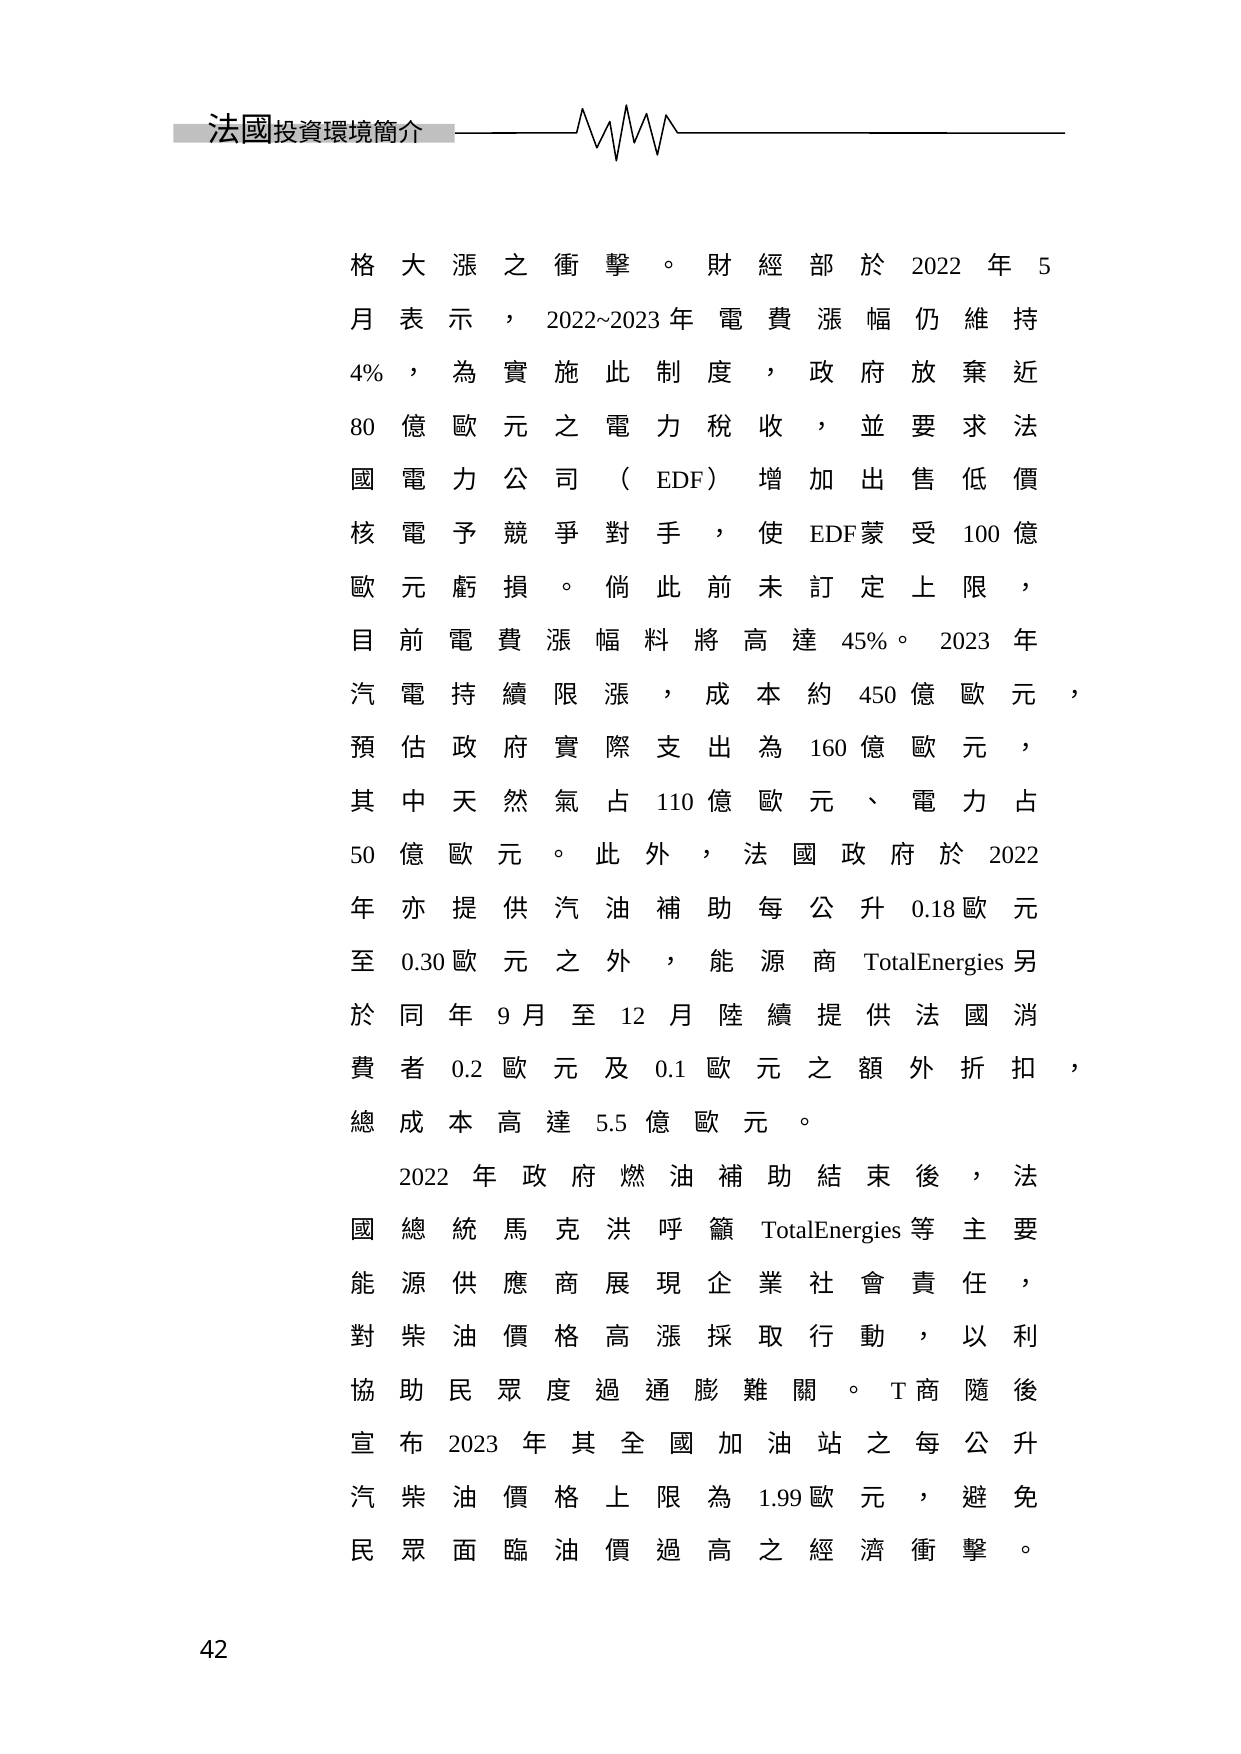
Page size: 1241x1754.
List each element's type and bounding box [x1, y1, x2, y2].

text [325, 1147, 1063, 1576]
text [325, 237, 1063, 1147]
